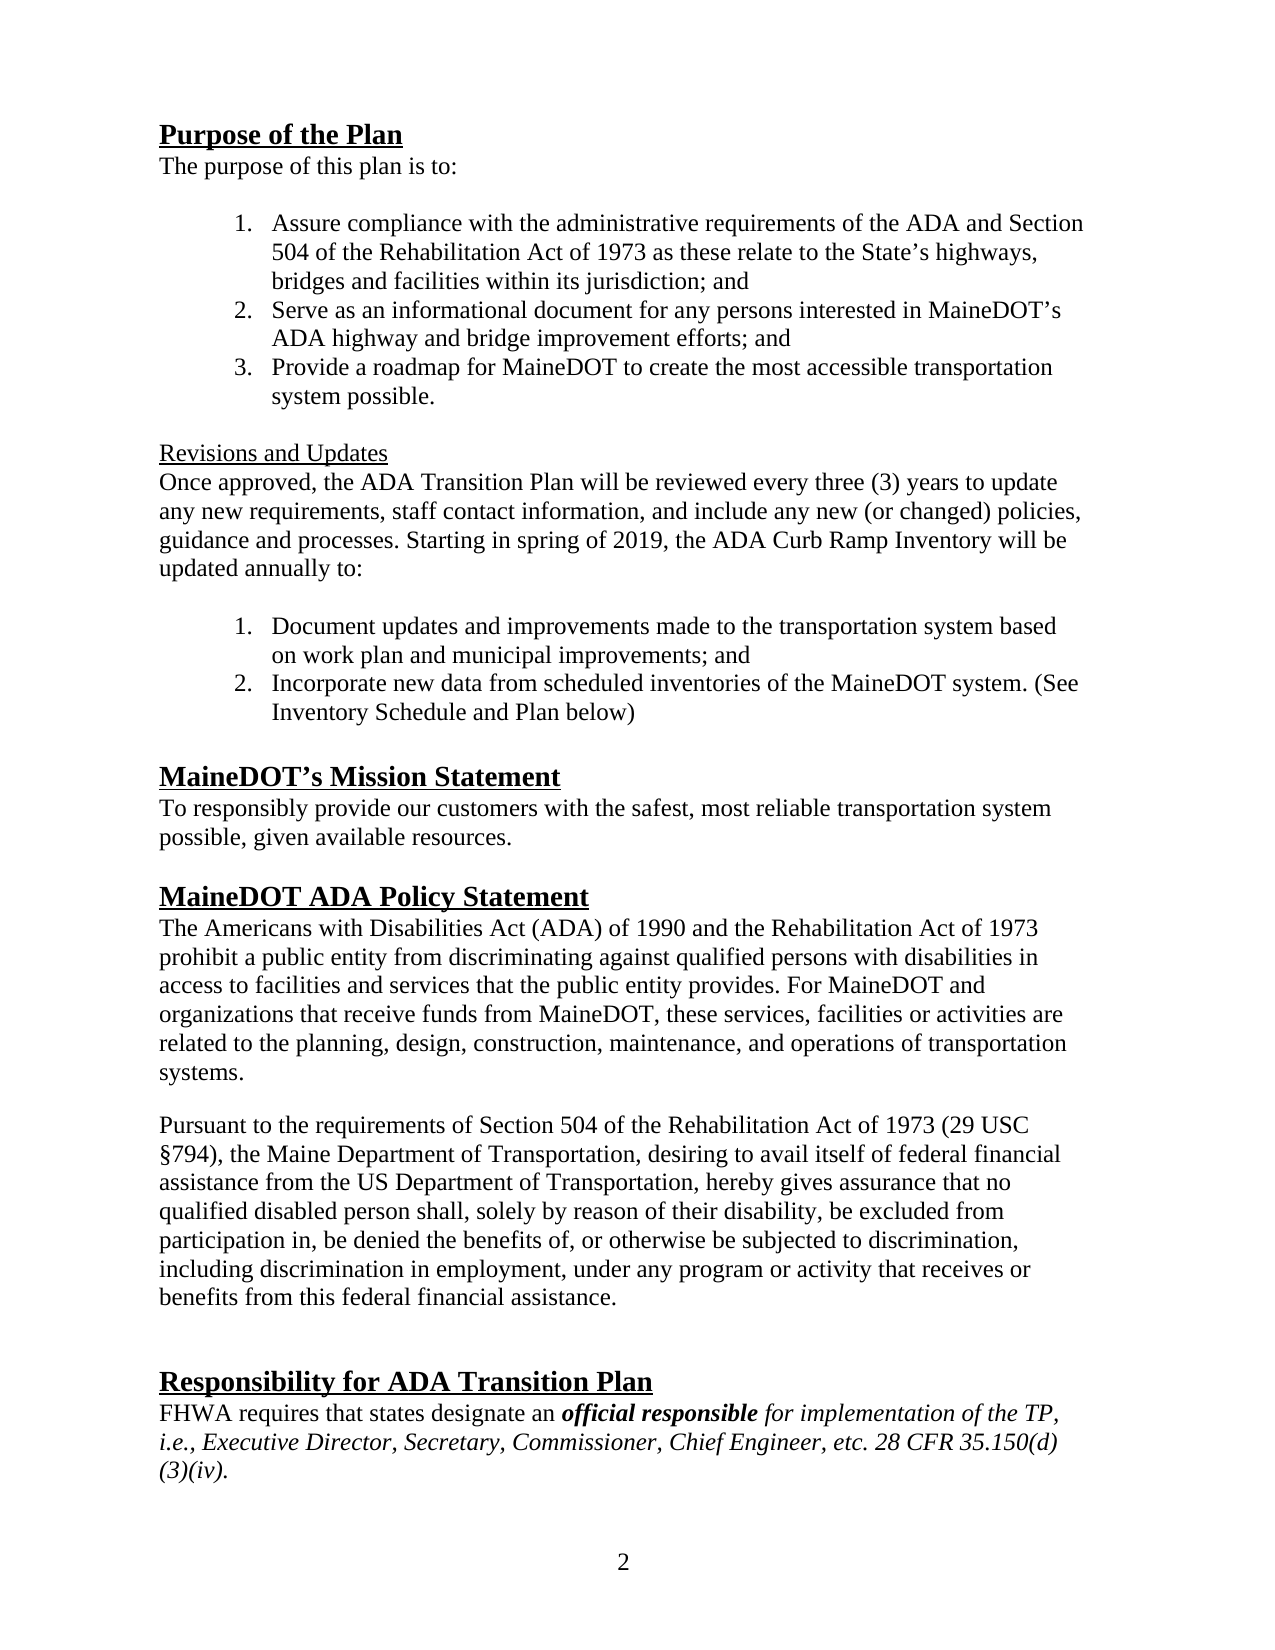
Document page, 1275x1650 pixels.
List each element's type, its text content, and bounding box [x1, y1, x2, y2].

subtitle Purpose of the Plan [159, 117, 1087, 151]
text The Americans with Disabilities Act (ADA) of 1990 and the Rehabilitation Act of 1973 prohibit a public entity from discriminating against qualified persons with disabilities in access to facilities and services that the public entity provides. For MaineDOT and organizations that receive funds from MaineDOT, these services, facilities or activities are related to the planning, design, construction, maintenance, and operations of transportation systems. [159, 913, 1087, 1085]
list Serve as an informational document for any persons interested in MaineDOT’s ADA highway and bridge improvement efforts; and [234, 295, 1087, 352]
subtitle MaineDOT ADA Policy Statement [159, 879, 1087, 913]
list Incorporate new data from scheduled inventories of the MaineDOT system. (See Inventory Schedule and Plan below) [234, 668, 1087, 726]
list Assure compliance with the administrative requirements of the ADA and Section 504 of the Rehabilitation Act of 1973 as these relate to the State’s highways, bridges and facilities within its jurisdiction; and [234, 208, 1087, 295]
text Pursuant to the requirements of Section 504 of the Rehabilitation Act of 1973 (29 USC §794), the Maine Department of Transportation, desiring to avail itself of federal financial assistance from the US Department of Transportation, hereby gives assurance that no qualified disabled person shall, solely by reason of their disability, be excluded from participation in, be denied the benefits of, or otherwise be subjected to discrimination, including discrimination in employment, under any program or activity that receives or benefits from this federal financial assistance. [159, 1110, 1087, 1311]
text The purpose of this plan is to: [159, 151, 1087, 180]
text Revisions and Updates [159, 438, 1087, 467]
list Provide a roadmap for MaineDOT to create the most accessible transportation system possible. [234, 352, 1087, 410]
text To responsibly provide our customers with the safest, most reliable transportation system possible, given available resources. [159, 793, 1087, 851]
text Once approved, the ADA Transition Plan will be reviewed every three (3) years to update any new requirements, staff contact information, and include any new (or changed) policies, guidance and processes. Starting in spring of 2019, the ADA Curb Ramp Inventory will be updated annually to: [159, 467, 1087, 582]
list Document updates and improvements made to the transportation system based on work plan and municipal improvements; and [234, 611, 1087, 668]
subtitle MaineDOT’s Mission Statement [159, 759, 1087, 793]
subtitle Responsibility for ADA Transition Plan [159, 1364, 1087, 1398]
text FHWA requires that states designate an official responsible for implementation of the TP, i.e., Executive Director, Secretary, Commissioner, Chief Engineer, etc. 28 CFR 35.150(d)(3)(iv). [159, 1398, 1087, 1484]
